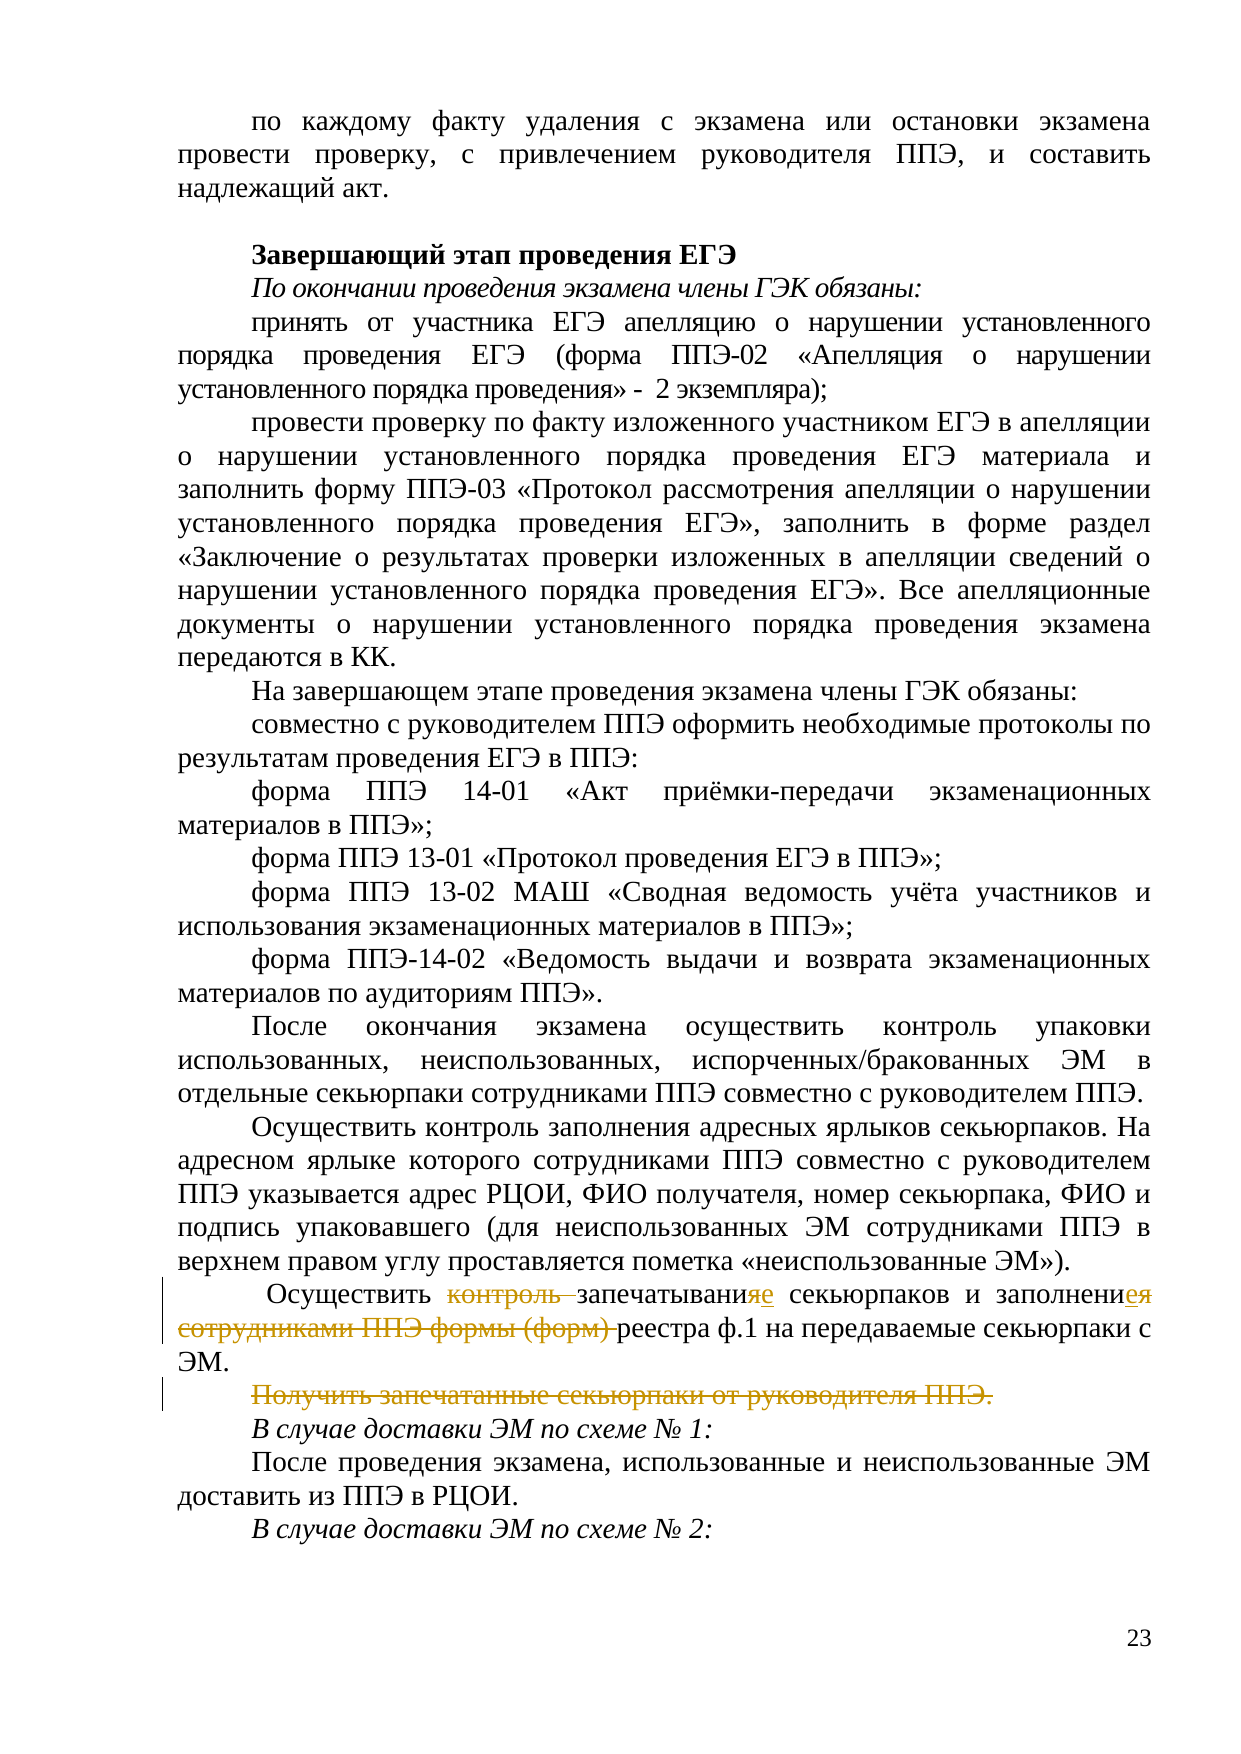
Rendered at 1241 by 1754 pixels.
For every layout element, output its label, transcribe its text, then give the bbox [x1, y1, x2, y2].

text принять от участника ЕГЭ апелляцию о нарушении установленного порядка проведения ЕГЭ (форма ППЭ-02 «Апелляция о нарушении установленного порядка проведения» - 2 экземпляра); [177, 304, 1152, 404]
text Завершающий этап проведения ЕГЭ [177, 237, 1152, 270]
text по каждому факту удаления с экзамена или остановки экзамена провести проверку, с привлечением руководителя ППЭ, и составить надлежащий акт. [177, 103, 1152, 203]
text После окончания экзамена осуществить контроль упаковки использованных, неиспользованных, испорченных/бракованных ЭМ в отдельные секьюрпаки сотрудниками ППЭ совместно с руководителем ППЭ. [177, 1008, 1152, 1109]
text форма ППЭ 14-01 «Акт приёмки-передачи экзаменационных материалов в ППЭ»; [177, 773, 1152, 841]
text форма ППЭ-14-02 «Ведомость выдачи и возврата экзаменационных материалов по аудиториям ППЭ». [177, 941, 1152, 1008]
text В случае доставки ЭМ по схеме № 1: [177, 1411, 1152, 1444]
text совместно с руководителем ППЭ оформить необходимые протоколы по результатам проведения ЕГЭ в ППЭ: [177, 706, 1152, 773]
text По окончании проведения экзамена члены ГЭК обязаны: [177, 270, 1152, 304]
text На завершающем этапе проведения экзамена члены ГЭК обязаны: [177, 673, 1152, 706]
text провести проверку по факту изложенного участником ЕГЭ в апелляции о нарушении установленного порядка проведения ЕГЭ материала и заполнить форму ППЭ-03 «Протокол рассмотрения апелляции о нарушении установленного порядка проведения ЕГЭ», заполнить в форме раздел «Заключение о результатах проверки изложенных в апелляции сведений о нарушении установленного порядка проведения ЕГЭ». Все апелляционные документы о нарушении установленного порядка проведения экзамена передаются в КК. [177, 404, 1152, 673]
text Осуществить контроль заполнения адресных ярлыков секьюрпаков. На адресном ярлыке которого сотрудниками ППЭ совместно с руководителем ППЭ указывается адрес РЦОИ, ФИО получателя, номер cекьюрпака, ФИО и подпись упаковавшего (для неиспользованных ЭМ сотрудниками ППЭ в верхнем правом углу проставляется пометка «неиспользованные ЭМ»). [177, 1109, 1152, 1277]
text Осуществить запечатывани секьюрпаков и заполнени реестра ф.1 на передаваемые секьюрпаки с ЭМ. [177, 1277, 1152, 1377]
text В случае доставки ЭМ по схеме № 2: [177, 1511, 1152, 1545]
text форма ППЭ 13-02 МАШ «Сводная ведомость учёта участников и использования экзаменационных материалов в ППЭ»; [177, 874, 1152, 941]
text После проведения экзамена, использованные и неиспользованные ЭМ доставить из ППЭ в РЦОИ. [177, 1444, 1152, 1511]
text форма ППЭ 13-01 «Протокол проведения ЕГЭ в ППЭ»; [177, 841, 1152, 874]
